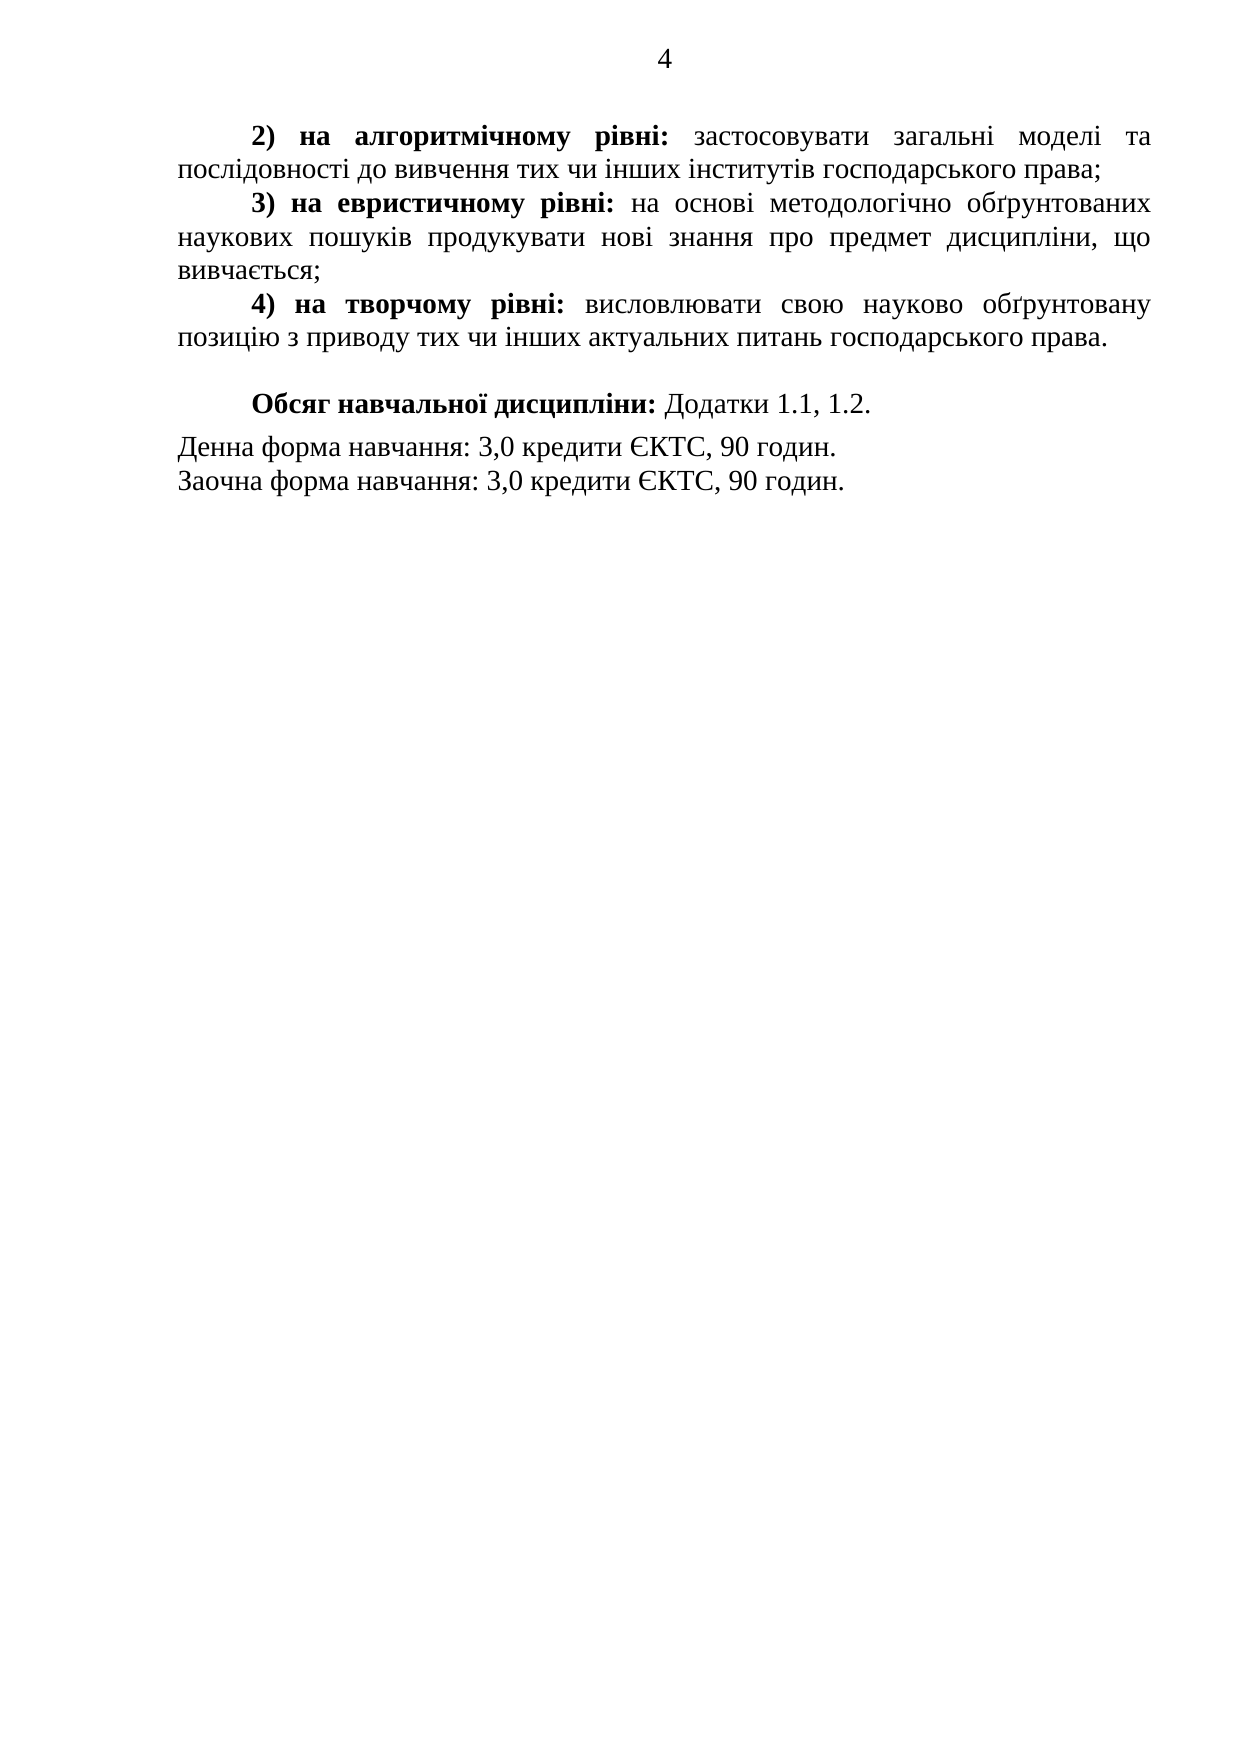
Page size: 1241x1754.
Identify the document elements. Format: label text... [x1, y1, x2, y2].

text 4) на творчому рівні: висловлювати свою науково обґрунтовану позицію з приводу тих чи інших актуальних питань господарського права. [177, 286, 1152, 353]
text 2) на алгоритмічному рівні: застосовувати загальні моделі та послідовності до вивчення тих чи інших інститутів господарського права; [177, 118, 1152, 185]
text Заочна форма навчання: 3,0 кредити ЄКТС, 90 годин. [177, 463, 1152, 496]
text Обсяг навчальної дисципліни: Додатки 1.1, 1.2. [177, 386, 1152, 420]
text 3) на евристичному рівні: на основі методологічно обґрунтованих наукових пошуків продукувати нові знання про предмет дисципліни, що вивчається; [177, 185, 1152, 286]
text Денна форма навчання: 3,0 кредити ЄКТС, 90 годин. [177, 429, 1152, 463]
